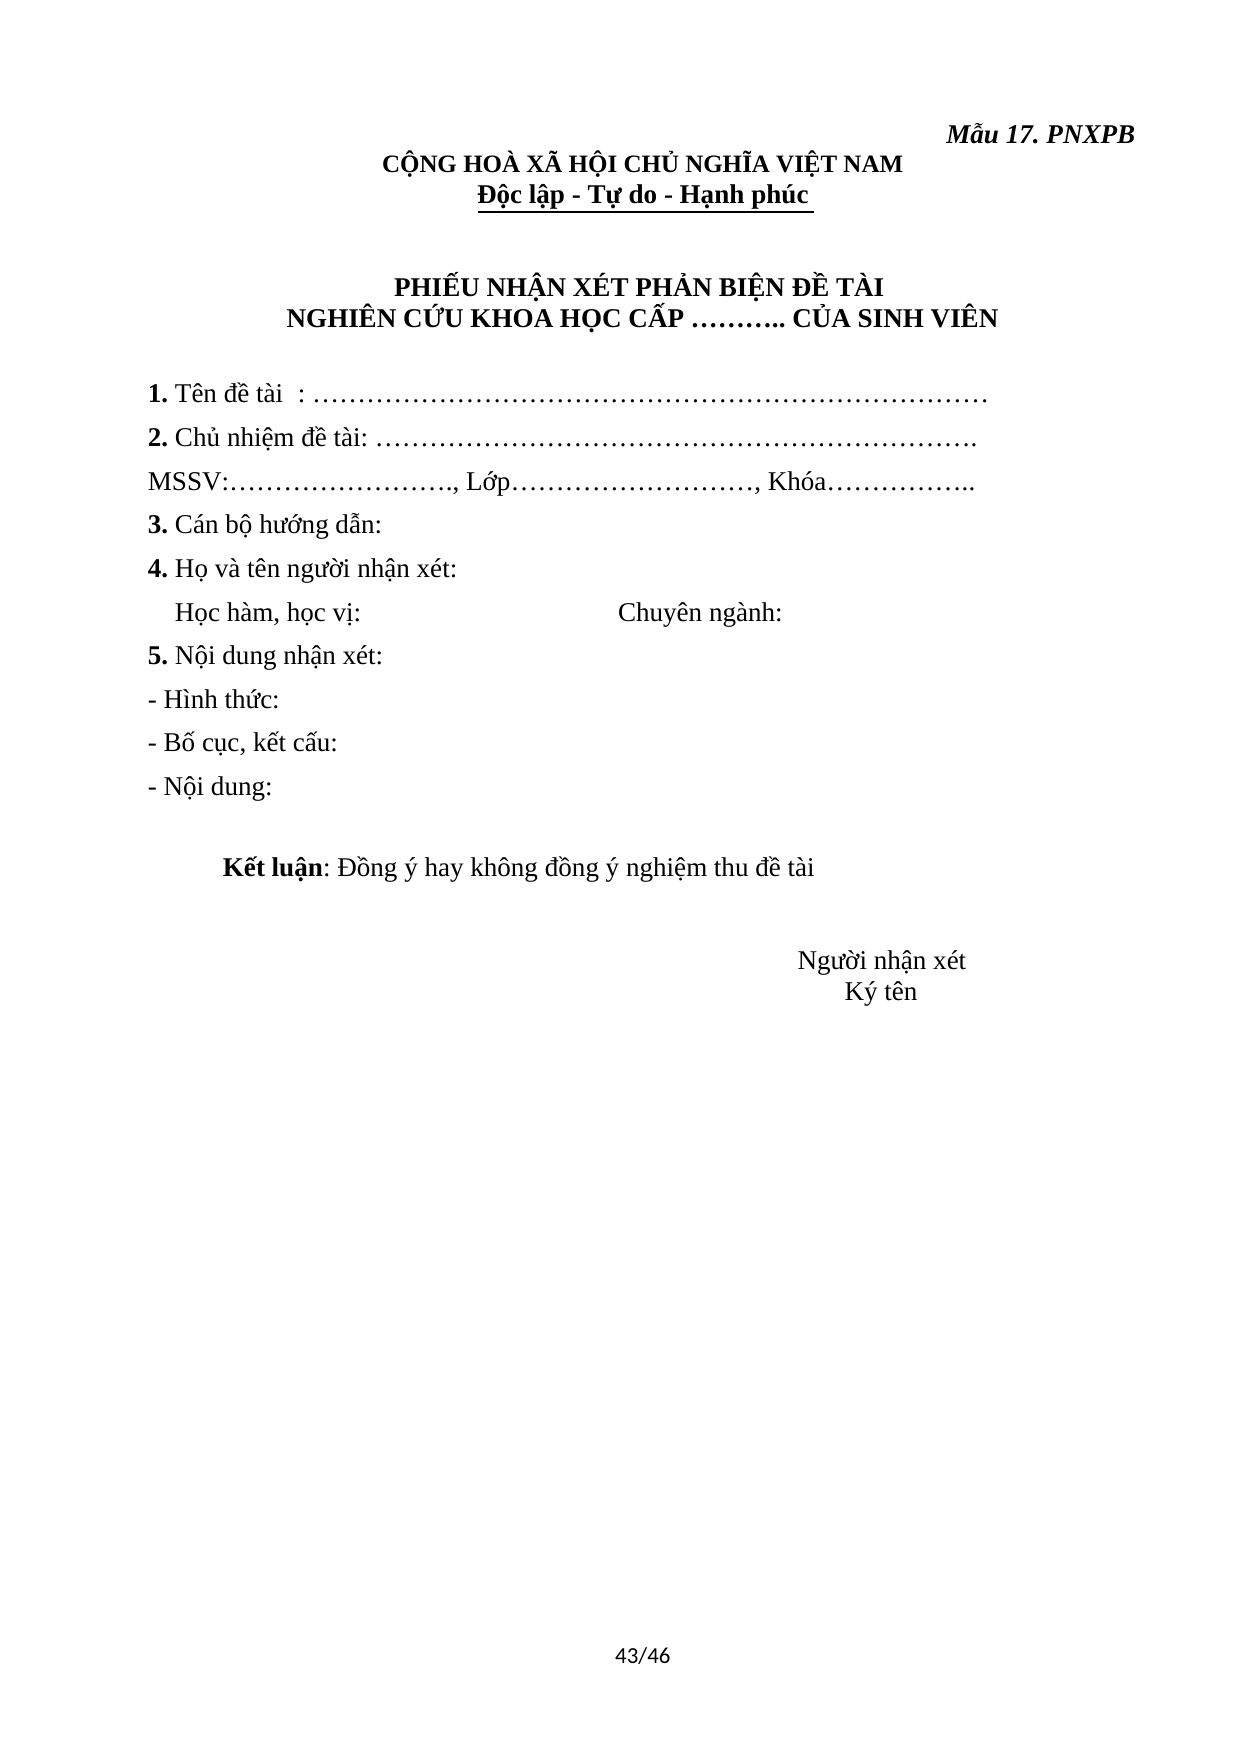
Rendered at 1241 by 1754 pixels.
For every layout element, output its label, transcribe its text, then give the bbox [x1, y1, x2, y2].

text 3. Cán bộ hướng dẫn: [148, 508, 1137, 539]
text Ký tên [148, 975, 1137, 1006]
text Độc lập - Tự do - Hạnh phúc [148, 178, 1137, 209]
text Mẫu 17. PNXPB [148, 118, 1137, 149]
text MSSV:……………………., Lớp………………………, Khóa…………….. [148, 465, 1137, 496]
text Kết luận: Đồng ý hay không đồng ý nghiệm thu đề tài [148, 851, 1137, 882]
text 5. Nội dung nhận xét: [148, 639, 1137, 670]
text - Bố cục, kết cấu: [148, 727, 1137, 758]
text - Hình thức: [148, 683, 1137, 714]
text 2. Chủ nhiệm đề tài: …………………………………………………………. [148, 421, 1137, 452]
text CỘNG HOÀ XÃ HỘI CHỦ NGHĨA VIỆT NAM [148, 149, 1137, 178]
text Người nhận xét [148, 944, 1137, 975]
text PHIẾU NHẬN XÉT PHẢN BIỆN ĐỀ TÀI NGHIÊN CỨU KHOA HỌC CẤP ……….. CỦA SINH VIÊN [148, 271, 1137, 334]
text 1. Tên đề tài : ………………………………………………………………… [148, 377, 1137, 408]
text Học hàm, học vị: Chuyên ngành: [148, 596, 1137, 627]
text 4. Họ và tên người nhận xét: [148, 552, 1137, 583]
text - Nội dung: [148, 770, 1137, 801]
